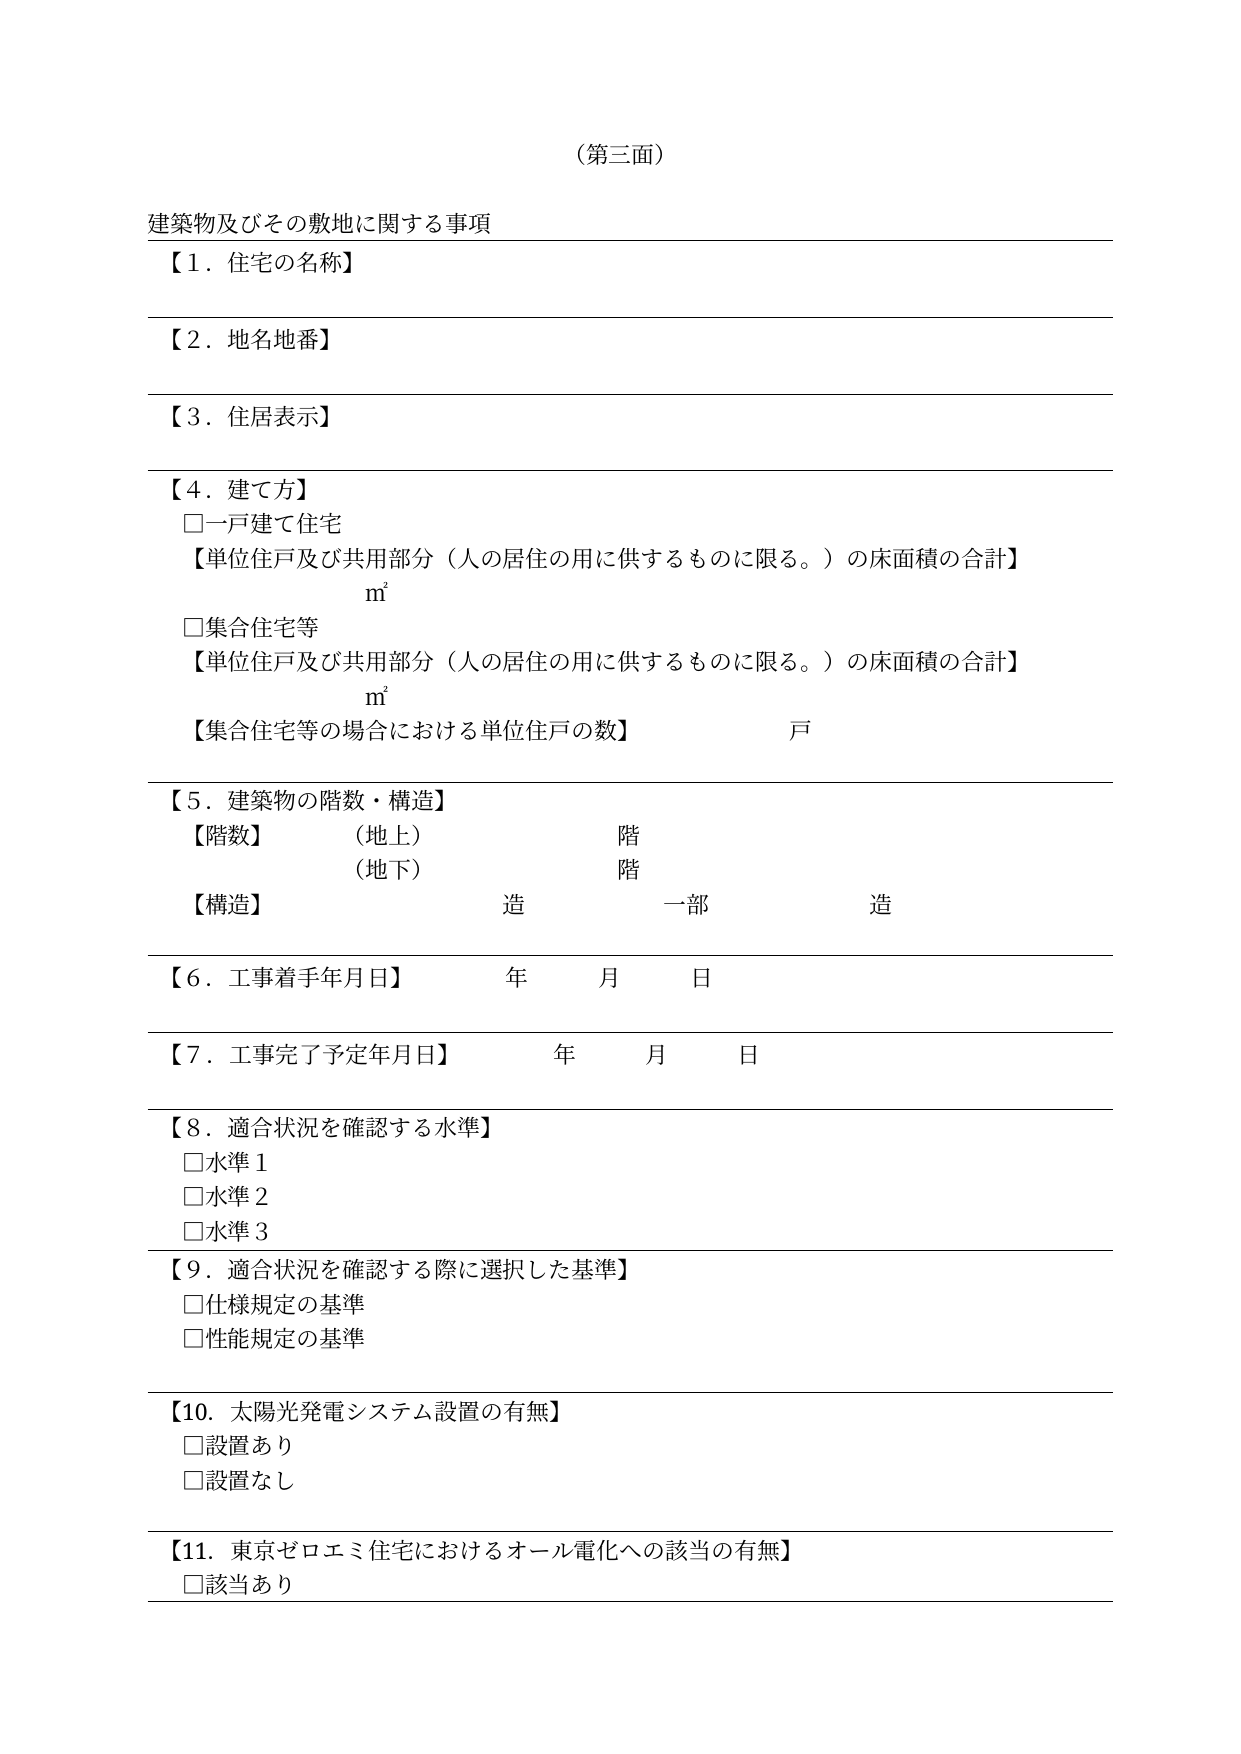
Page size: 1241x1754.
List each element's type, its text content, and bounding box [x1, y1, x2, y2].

table_cell 【６．工事着手年月日】 年 月 日 [148, 956, 1113, 1032]
table_cell 【４．建て方】 □一戸建て住宅 【単位住戸及び共用部分（人の居住の用に供するものに限る。）の床面積の合計】 ㎡ □集合住宅等 【単位住戸及び共用部分（人の居住の用に供するものに限る。）の床面積の合計】 ㎡ 【集合住宅等の場合における単位住戸の数】 戸 [148, 471, 1113, 782]
table_cell 【３．住居表示】 [148, 395, 1113, 470]
table_cell 【８．適合状況を確認する水準】 □水準１ □水準２ □水準３ [148, 1110, 1113, 1250]
table_cell 【５．建築物の階数・構造】 【階数】 （地上） 階 （地下） 階 【構造】 造 一部 造 [148, 783, 1113, 955]
table_cell 【２．地名地番】 [148, 318, 1113, 393]
table_cell 【９．適合状況を確認する際に選択した基準】 □仕様規定の基準 □性能規定の基準 [148, 1251, 1113, 1392]
text 建築物及びその敷地に関する事項 [148, 206, 1092, 240]
table_cell 【７．工事完了予定年月日】 年 月 日 [148, 1033, 1113, 1109]
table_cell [148, 1532, 1113, 1601]
table_header 【１．住宅の名称】 [148, 241, 1113, 317]
text （第三面） [148, 137, 1092, 171]
table_cell 【10．太陽光発電システム設置の有無】 □設置あり □設置なし [148, 1393, 1113, 1531]
